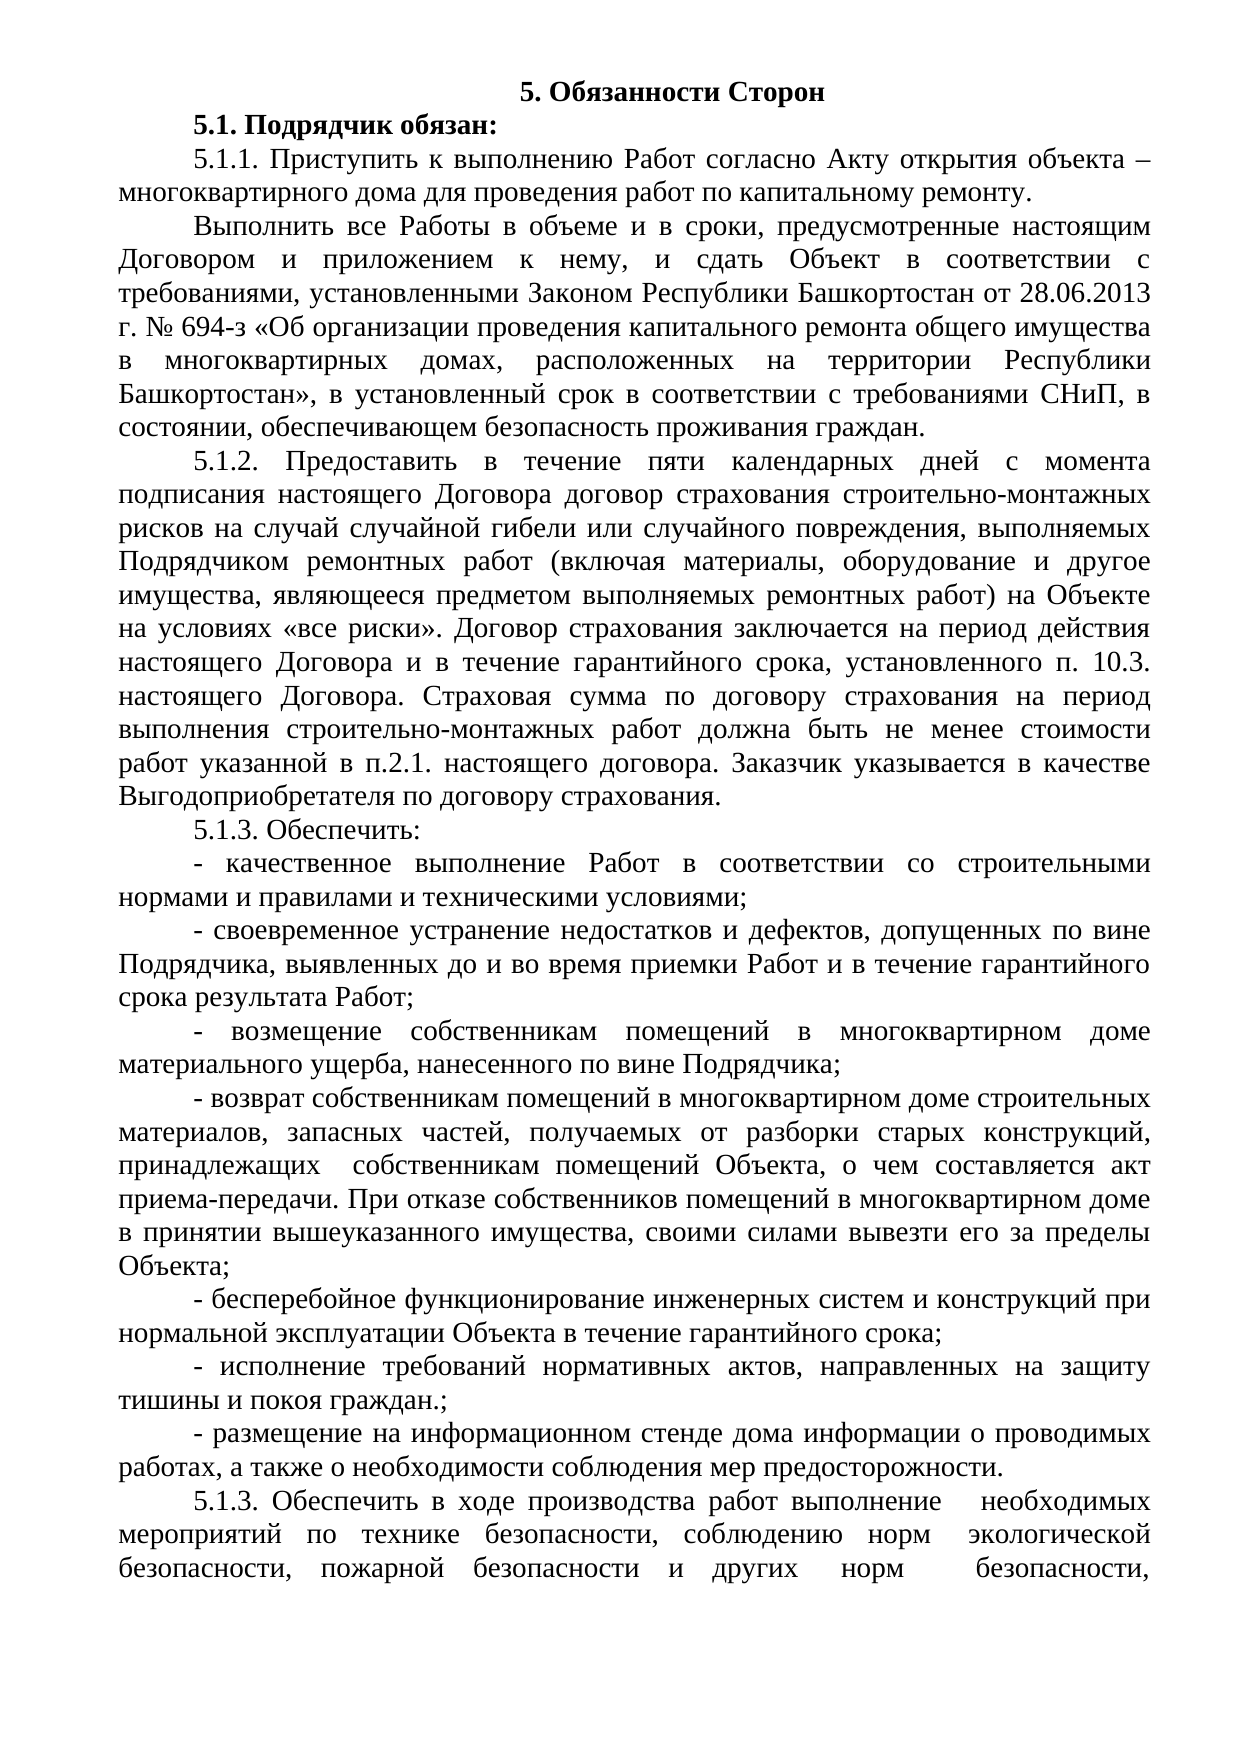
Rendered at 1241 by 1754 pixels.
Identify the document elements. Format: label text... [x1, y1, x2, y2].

text 5. Обязанности Сторон [118, 74, 1152, 107]
text - возврат собственникам помещений в многоквартирном доме строительных материалов, запасных частей, получаемых от разборки старых конструкций, принадлежащих собственникам помещений Объекта, о чем составляется акт приема-передачи. При отказе собственников помещений в многоквартирном доме в принятии вышеуказанного имущества, своими силами вывезти его за пределы Объекта; [118, 1080, 1152, 1281]
text - возмещение собственникам помещений в многоквартирном доме материального ущерба, нанесенного по вине Подрядчика; [118, 1013, 1152, 1080]
text - исполнение требований нормативных актов, направленных на защиту тишины и покоя граждан.; [118, 1348, 1152, 1416]
text - своевременное устранение недостатков и дефектов, допущенных по вине Подрядчика, выявленных до и во время приемки Работ и в течение гарантийного срока результата Работ; [118, 912, 1152, 1013]
text 5.1.2. Предоставить в течение пяти календарных дней с момента подписания настоящего Договора договор страхования строительно-монтажных рисков на случай случайной гибели или случайного повреждения, выполняемых Подрядчиком ремонтных работ (включая материалы, оборудование и другое имущества, являющееся предметом выполняемых ремонтных работ) на Объекте на условиях «все риски». Договор страхования заключается на период действия настоящего Договора и в течение гарантийного срока, установленного п. 10.3. настоящего Договора. Страховая сумма по договору страхования на период выполнения строительно-монтажных работ должна быть не менее стоимости работ указанной в п.2.1. настоящего договора. Заказчик указывается в качестве Выгодоприобретателя по договору страхования. [118, 443, 1152, 812]
text Выполнить все Работы в объеме и в сроки, предусмотренные настоящим Договором и приложением к нему, и сдать Объект в соответствии с требованиями, установленными Законом Республики Башкортостан от 28.06.2013 г. № 694-з «Об организации проведения капитального ремонта общего имущества в многоквартирных домах, расположенных на территории Республики Башкортостан», в установленный срок в соответствии с требованиями СНиП, в состоянии, обеспечивающем безопасность проживания граждан. [118, 208, 1152, 443]
text - качественное выполнение Работ в соответствии со строительными нормами и правилами и техническими условиями; [118, 845, 1152, 912]
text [118, 1483, 1152, 1583]
text 5.1. Подрядчик обязан: [118, 107, 1152, 141]
text 5.1.3. Обеспечить: [118, 812, 1152, 845]
text - размещение на информационном стенде дома информации о проводимых работах, а также о необходимости соблюдения мер предосторожности. [118, 1416, 1152, 1483]
text - бесперебойное функционирование инженерных систем и конструкций при нормальной эксплуатации Объекта в течение гарантийного срока; [118, 1281, 1152, 1348]
text 5.1.1. Приступить к выполнению Работ согласно Акту открытия объекта – многоквартирного дома для проведения работ по капитальному ремонту. [118, 141, 1152, 208]
